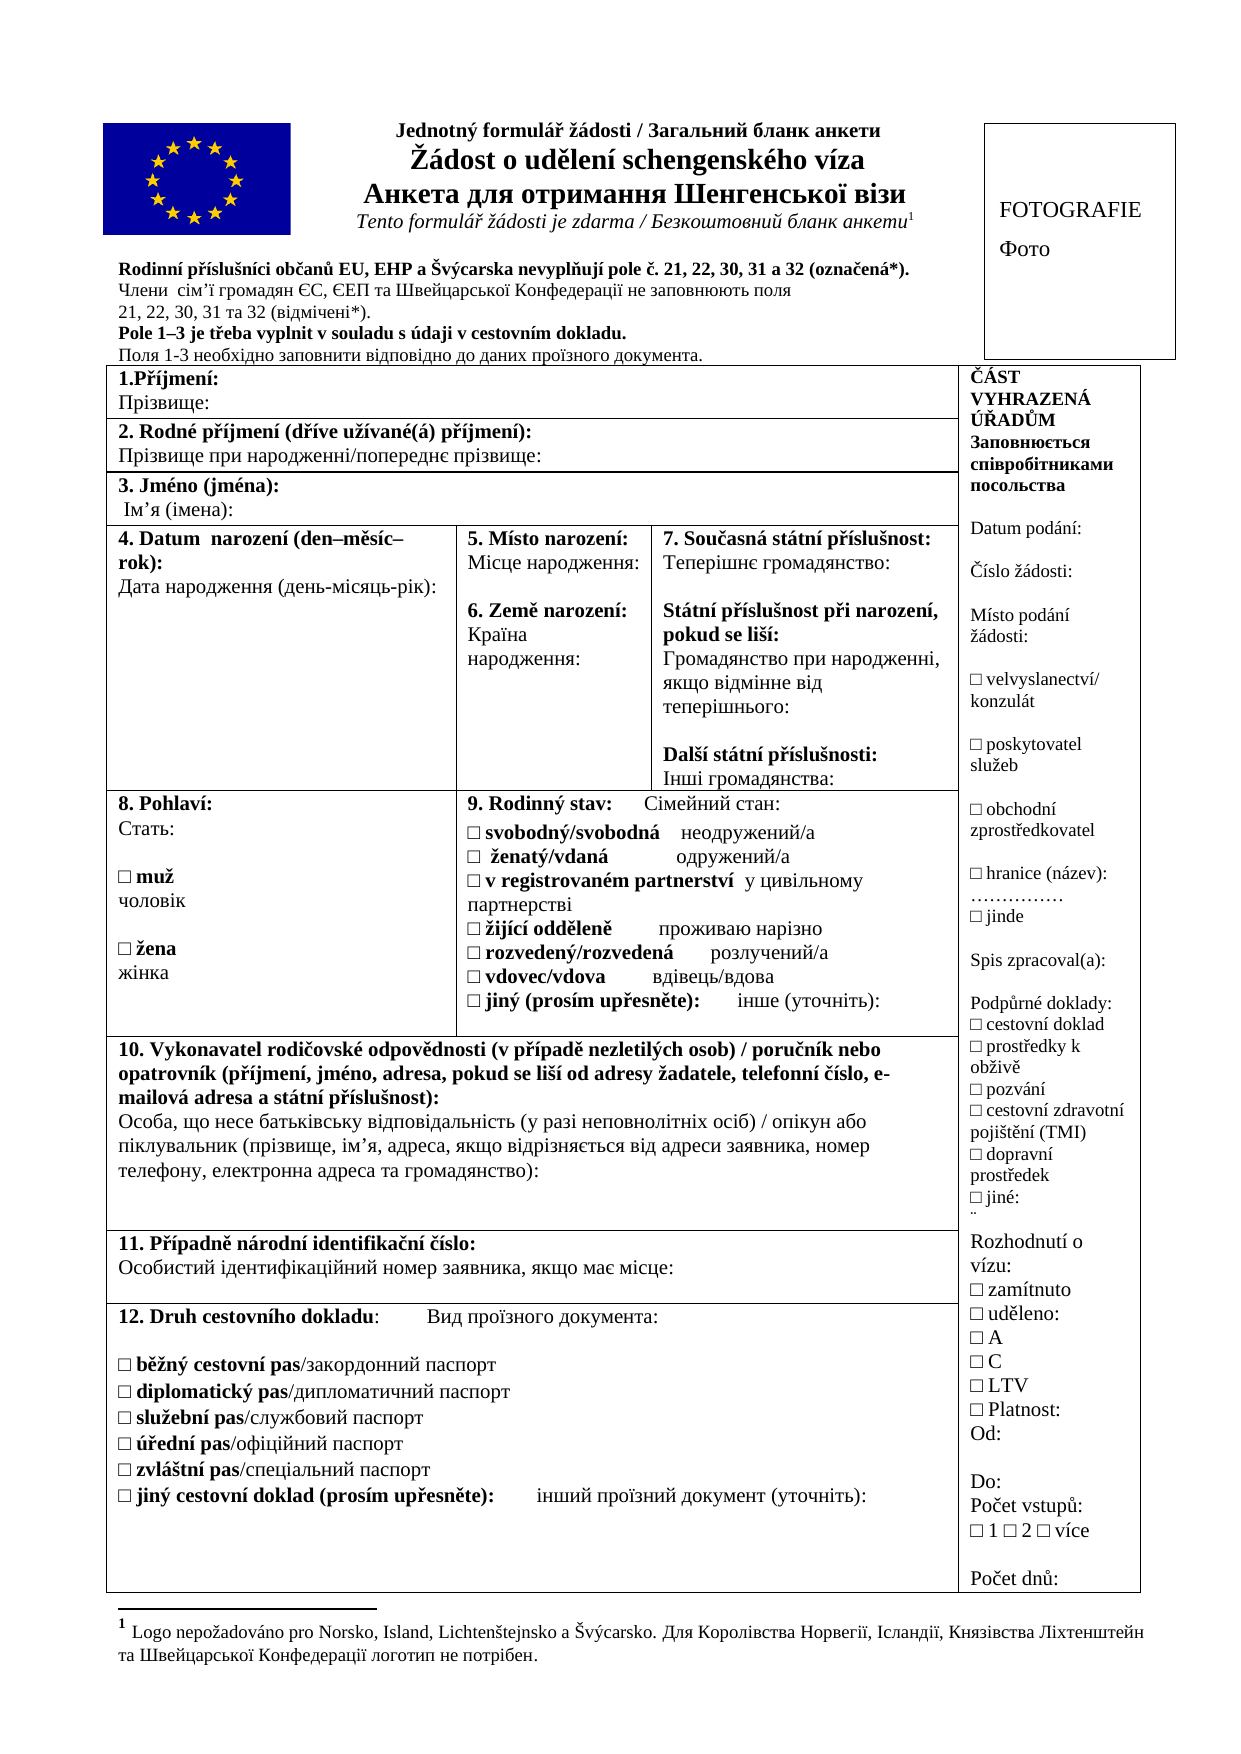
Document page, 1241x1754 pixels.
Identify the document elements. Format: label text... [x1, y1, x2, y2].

picture [103, 123, 291, 235]
text Члени сім’ї громадян ЄС, ЄЕП та Швейцарської Конфедерації не заповнюють поля 21, 22, 30, 31 та 32 (відмічені*). [118, 279, 984, 322]
text Анкета для отримання Шенгенської візи [118, 176, 984, 209]
table_header 1.Příjmení: Прізвище: [107, 366, 958, 418]
table_cell 4. Datum narození (den–měsíc–rok): Дата народження (день-місяць-рік): [107, 526, 456, 790]
text Поля 1-3 необхідно заповнити відповідно до даних проїзного документа. [118, 344, 1152, 365]
table_cell 10. Vykonavatel rodičovské odpovědnosti (v případě nezletilých osob) / poručník nebo opatrovník (příjmení, jméno, adresa, pokud se liší od adresy žadatele, telefonní číslo, e-mailová adresa a státní příslušnost): Особа, що несе батьківську відповідальність (у разі неповнолітніх осіб) / опікун або піклувальник (прізвище, ім’я, адреса, якщо відрізняється від адреси заявника, номер телефону, електронна адреса та громадянство): [107, 1037, 958, 1230]
table_cell 3. Jméno (jména): Ім’я (імена): [107, 473, 958, 524]
table_cell 8. Pohlaví: Стать: □ muž чоловік □ žena жінка [107, 791, 456, 1036]
text Tento formulář žádosti je zdarma / Безкоштовний бланк анкети [118, 209, 984, 233]
text Pole 1–3 je třeba vyplnit v souladu s údaji v cestovním dokladu. [118, 322, 984, 344]
table_cell 7. Současná státní příslušnost: Теперішнє громадянство: Státní příslušnost při narození, pokud se liší: Громадянство при народженні, якщо відмінне від теперішнього: Další státní příslušnosti: Іншi громадянствa: [652, 526, 958, 790]
text Žádost o udělení schengenského víza [118, 142, 984, 176]
table_cell 12. Druh cestovního dokladu: Вид проїзного документа: □ běžný cestovní pas/закордонний паспорт □ diplomatický pas/дипломатичний паспорт □ služební pas/службовий паспорт □ úřední pas/офіційний паспорт □ zvláštní pas/спеціальний паспорт □ jiný cestovní doklad (prosím upřesněte): інший проїзний документ (уточніть): [107, 1304, 958, 1592]
table_cell 5. Místo narození: Місце народження: 6. Země narození: Країна народження: [457, 526, 651, 790]
table_cell 9. Rodinný stav: Сімейний стан: □ svobodný/svobodná неодружений/а □ ženatý/vdaná одружений/а □ v registrovaném partnerství у цивільному партнерстві □ žijící odděleně проживаю нарізно □ rozvedený/rozvedená розлучений/а □ vdovec/vdova вдівець/вдова □ jiný (prosím upřesněte): інше (уточніть): [457, 791, 958, 1036]
text Jednotný formulář žádosti / Загальний бланк анкети [118, 118, 1152, 142]
table_cell 2. Rodné příjmení (dříve užívané(á) příjmení): Прізвище при народженні/попереднє прізвище: [107, 419, 958, 471]
table_header ČÁST VYHRAZENÁ ÚŘADŮM Заповнюється співробітниками посольства Datum podání: Číslo žádosti: Místo podání žádosti: □ velvyslanectví/ konzulát □ poskytovatel služeb □ obchodní zprostředkovatel □ hranice (název): …………… □ jinde Spis zpracoval(a): Podpůrné doklady: □ cestovní doklad □ prostředky k obživě □ pozvání □ cestovní zdravotní pojištění (TMI) □ dopravní prostředek □ jiné: ¨ Rozhodnutí o vízu: □ zamítnuto □ uděleno: □ A □ C □ LTV □ Platnost: Od: Do: Počet vstupů: □ 1 □ 2 □ více Počet dnů: [959, 366, 1140, 1592]
text Rodinní příslušníci občanů EU, EHP a Švýcarska nevyplňují pole č. 21, 22, 30, 31 a 32 (označená*). [118, 257, 984, 279]
table_cell 11. Případně národní identifikační číslo: Особистий ідентифікаційний номер заявника, якщо має місце: [107, 1231, 958, 1303]
